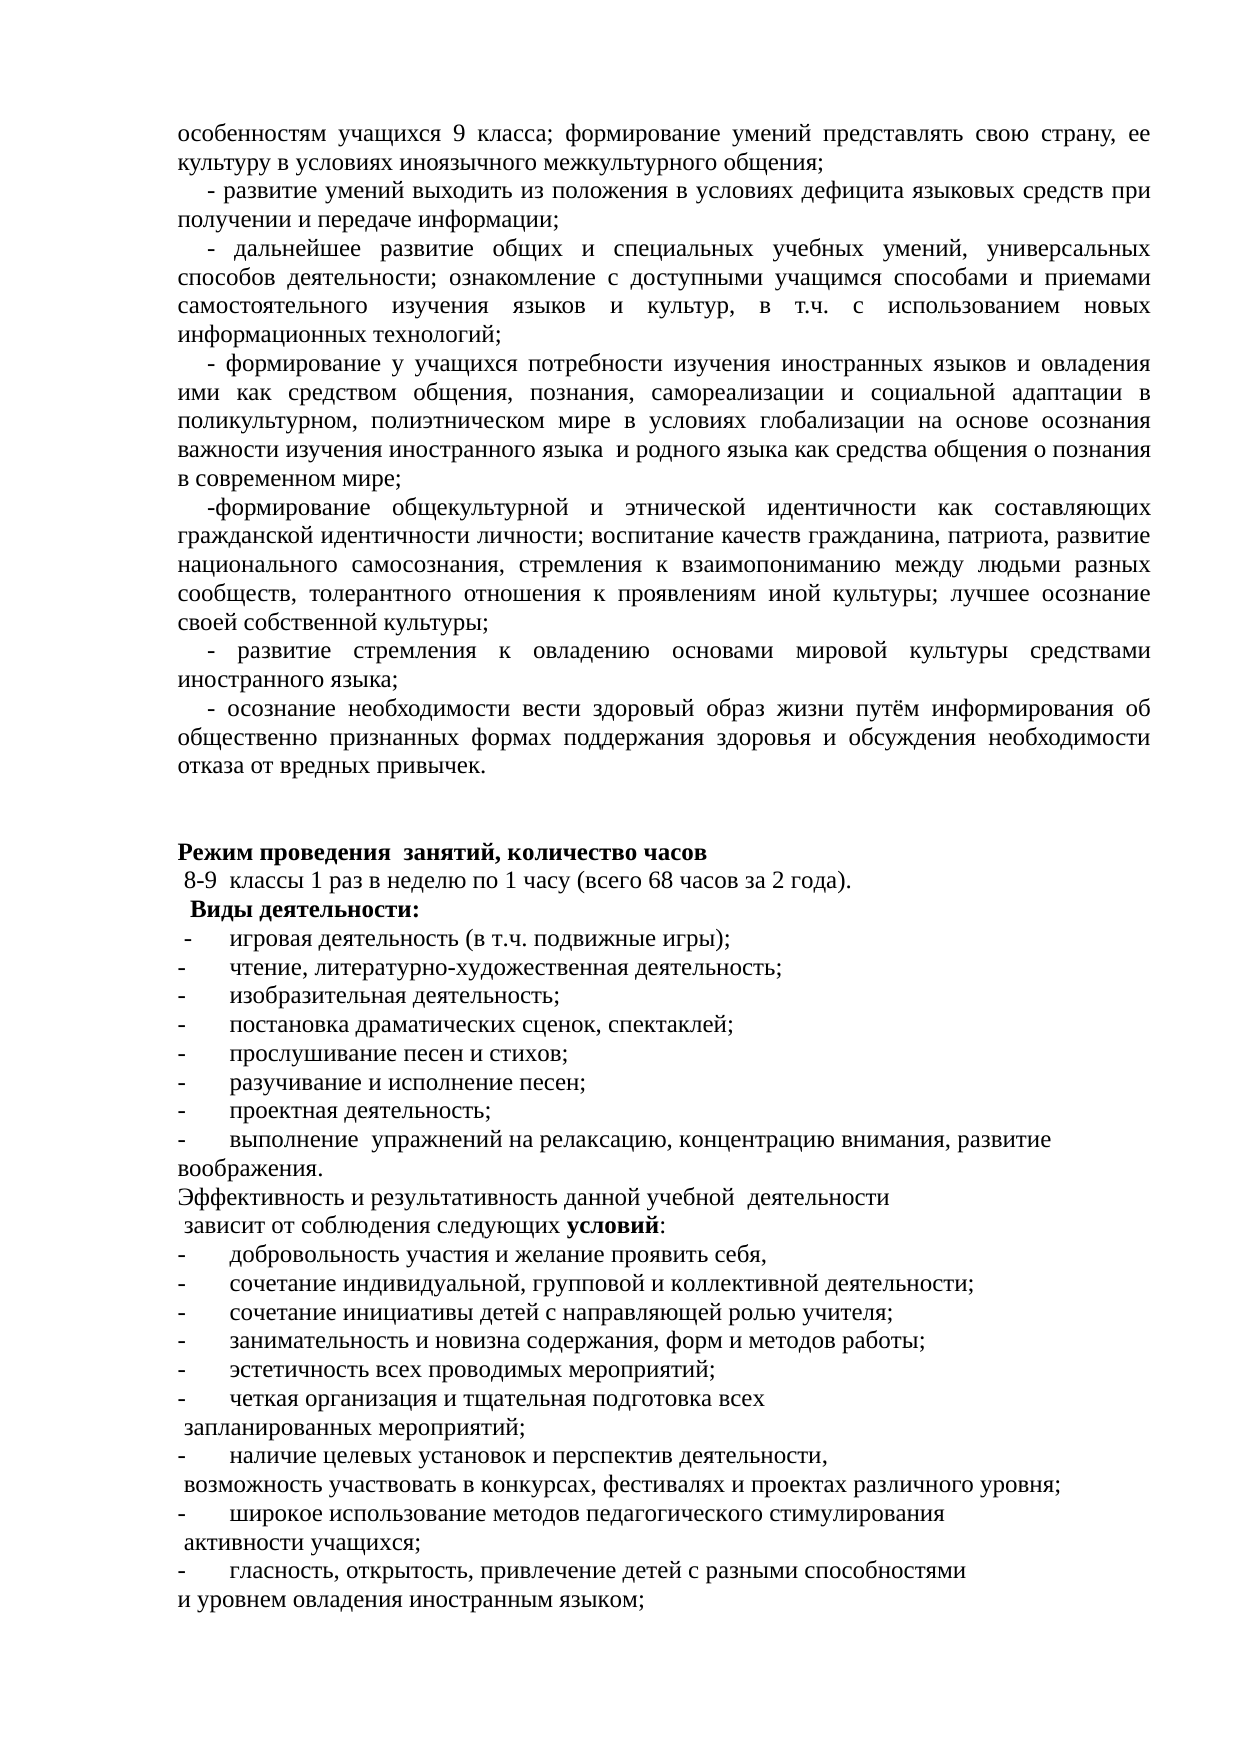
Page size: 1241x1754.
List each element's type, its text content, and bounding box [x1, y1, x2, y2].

text - игровая деятельность (в т.ч. подвижные игры); [177, 923, 1152, 952]
text - эстетичность всех проводимых мероприятий; [177, 1354, 1152, 1383]
text - постановка драматических сценок, спектаклей; [177, 1009, 1152, 1038]
text - добровольность участия и желание проявить себя, [177, 1239, 1152, 1268]
text - чтение, литературно-художественная деятельность; [177, 952, 1152, 981]
text - занимательность и новизна содержания, форм и методов работы; [177, 1326, 1152, 1354]
text - изобразительная деятельность; [177, 981, 1152, 1009]
text - сочетание индивидуальной, групповой и коллективной деятельности; [177, 1268, 1152, 1297]
text - прослушивание песен и стихов; [177, 1038, 1152, 1067]
text - проектная деятельность; [177, 1096, 1152, 1124]
text Эффективность и результативность данной учебной деятельности [177, 1182, 1152, 1211]
text - широкое использование методов педагогического стимулирования [177, 1498, 1152, 1527]
text Виды деятельности: [177, 894, 1152, 923]
text - дальнейшее развитие общих и специальных учебных умений, универсальных способов деятельности; ознакомление с доступными учащимся способами и приемами самостоятельного изучения языков и культур, в т.ч. с использованием новых информационных технологий; [177, 233, 1152, 348]
text зависит от соблюдения следующих условий: [177, 1211, 1152, 1239]
text и уровнем овладения иностранным языком; [177, 1584, 1152, 1613]
text - четкая организация и тщательная подготовка всех [177, 1383, 1152, 1412]
text Режим проведения занятий, количество часов [177, 837, 1152, 866]
text - осознание необходимости вести здоровый образ жизни путём информирования об общественно признанных формах поддержания здоровья и обсуждения необходимости отказа от вредных привычек. [177, 693, 1152, 779]
text - выполнение упражнений на релаксацию, концентрацию внимания, развитие воображения. [177, 1124, 1152, 1182]
text активности учащихся; [177, 1527, 1152, 1556]
text - гласность, открытость, привлечение детей с разными способностями [177, 1556, 1152, 1584]
text - развитие умений выходить из положения в условиях дефицита языковых средств при получении и передаче информации; [177, 176, 1152, 233]
text возможность участвовать в конкурсах, фестивалях и проектах различного уровня; [177, 1469, 1152, 1498]
text - формирование у учащихся потребности изучения иностранных языков и овладения ими как средством общения, познания, самореализации и социальной адаптации в поликультурном, полиэтническом мире в условиях глобализации на основе осознания важности изучения иностранного языка и родного языка как средства общения о познания в современном мире; [177, 348, 1152, 492]
text -формирование общекультурной и этнической идентичности как составляющих гражданской идентичности личности; воспитание качеств гражданина, патриота, развитие национального самосознания, стремления к взаимопониманию между людьми разных сообществ, толерантного отношения к проявлениям иной культуры; лучшее осознание своей собственной культуры; [177, 492, 1152, 636]
text запланированных мероприятий; [177, 1412, 1152, 1441]
text - разучивание и исполнение песен; [177, 1067, 1152, 1096]
text - наличие целевых установок и перспектив деятельности, [177, 1441, 1152, 1469]
text - сочетание инициативы детей с направляющей ролью учителя; [177, 1297, 1152, 1326]
text 8-9 классы 1 раз в неделю по 1 часу (всего 68 часов за 2 года). [177, 866, 1152, 894]
text - развитие стремления к овладению основами мировой культуры средствами иностранного языка; [177, 636, 1152, 693]
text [177, 118, 1152, 176]
